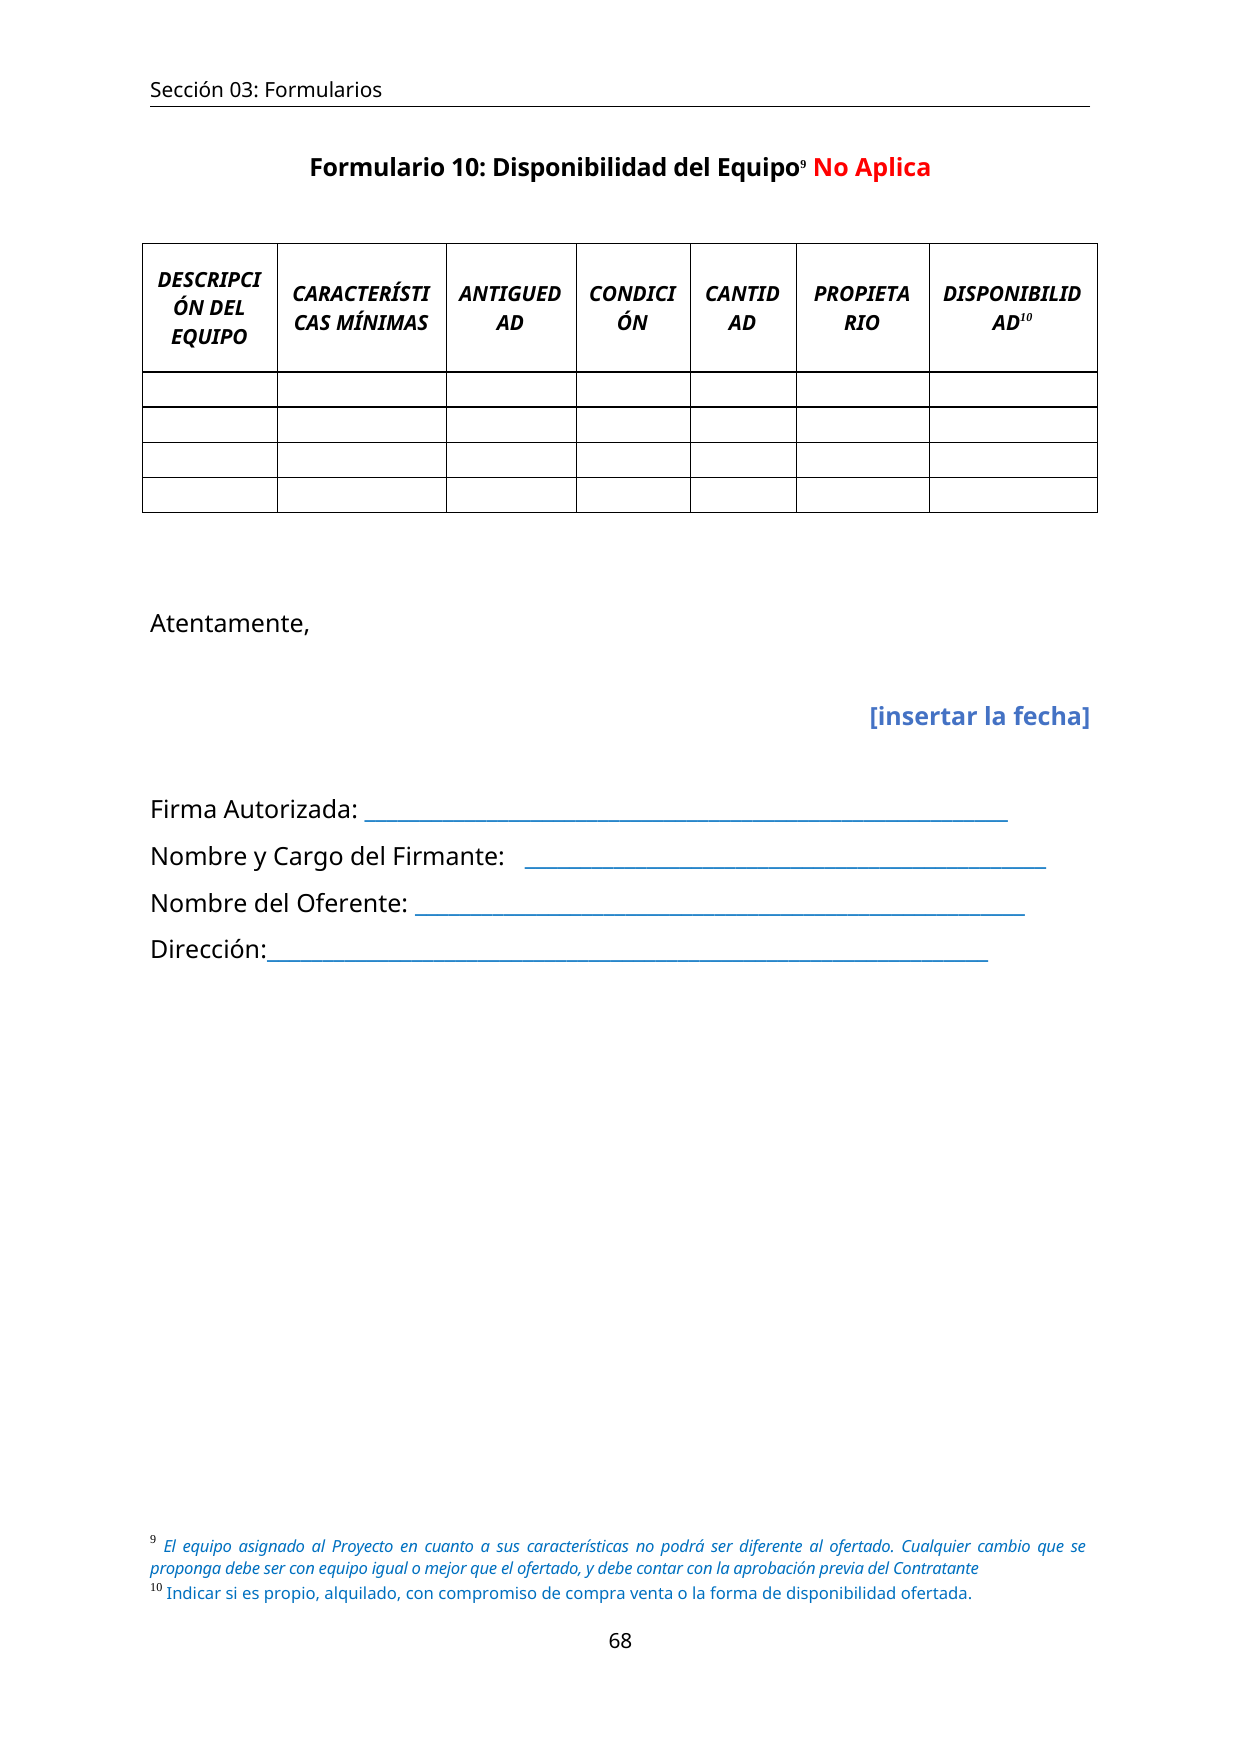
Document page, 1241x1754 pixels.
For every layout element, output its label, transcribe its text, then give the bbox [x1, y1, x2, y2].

table_cell [278, 408, 446, 442]
table_cell [447, 478, 576, 512]
table_cell [797, 408, 929, 442]
table_cell [447, 443, 576, 477]
table_header DISPONIBILIDAD [930, 244, 1097, 371]
text [insertar la fecha] [150, 699, 1090, 733]
table_cell [691, 443, 796, 477]
table_cell [797, 373, 929, 406]
table_cell [143, 408, 277, 442]
table_cell [143, 373, 277, 406]
table_cell [447, 408, 576, 442]
table_cell [577, 408, 690, 442]
text Nombre y Cargo del Firmante: _______________________________________________ [150, 839, 1090, 873]
text Dirección:_________________________________________________________________ [150, 932, 1076, 966]
table_header CONDICIÓN [577, 244, 690, 371]
table_cell [691, 408, 796, 442]
text Firma Autorizada: __________________________________________________________ [150, 792, 1090, 826]
table_cell [278, 478, 446, 512]
table_cell [577, 478, 690, 512]
table_cell [930, 373, 1097, 406]
text Atentamente, [150, 606, 1090, 640]
table_header DESCRIPCIÓN DEL EQUIPO [143, 244, 277, 371]
table_header CARACTERÍSTICAS MÍNIMAS [278, 244, 446, 371]
table_header ANTIGUEDAD [447, 244, 576, 371]
table_cell [143, 443, 277, 477]
table_cell [691, 373, 796, 406]
table_cell [930, 478, 1097, 512]
table_cell [930, 443, 1097, 477]
table_cell [797, 478, 929, 512]
table_header CANTIDAD [691, 244, 796, 371]
table_cell [691, 478, 796, 512]
table_cell [797, 443, 929, 477]
table_cell [930, 408, 1097, 442]
table_cell [577, 373, 690, 406]
table_cell [278, 443, 446, 477]
table_cell [577, 443, 690, 477]
table_header PROPIETARIO [797, 244, 929, 371]
table_cell [278, 373, 446, 406]
table_cell [447, 373, 576, 406]
table_cell [143, 478, 277, 512]
text Formulario 10: Disponibilidad del Equipo No Aplica [150, 150, 1090, 184]
text Nombre del Oferente: _______________________________________________________ [150, 885, 1090, 919]
